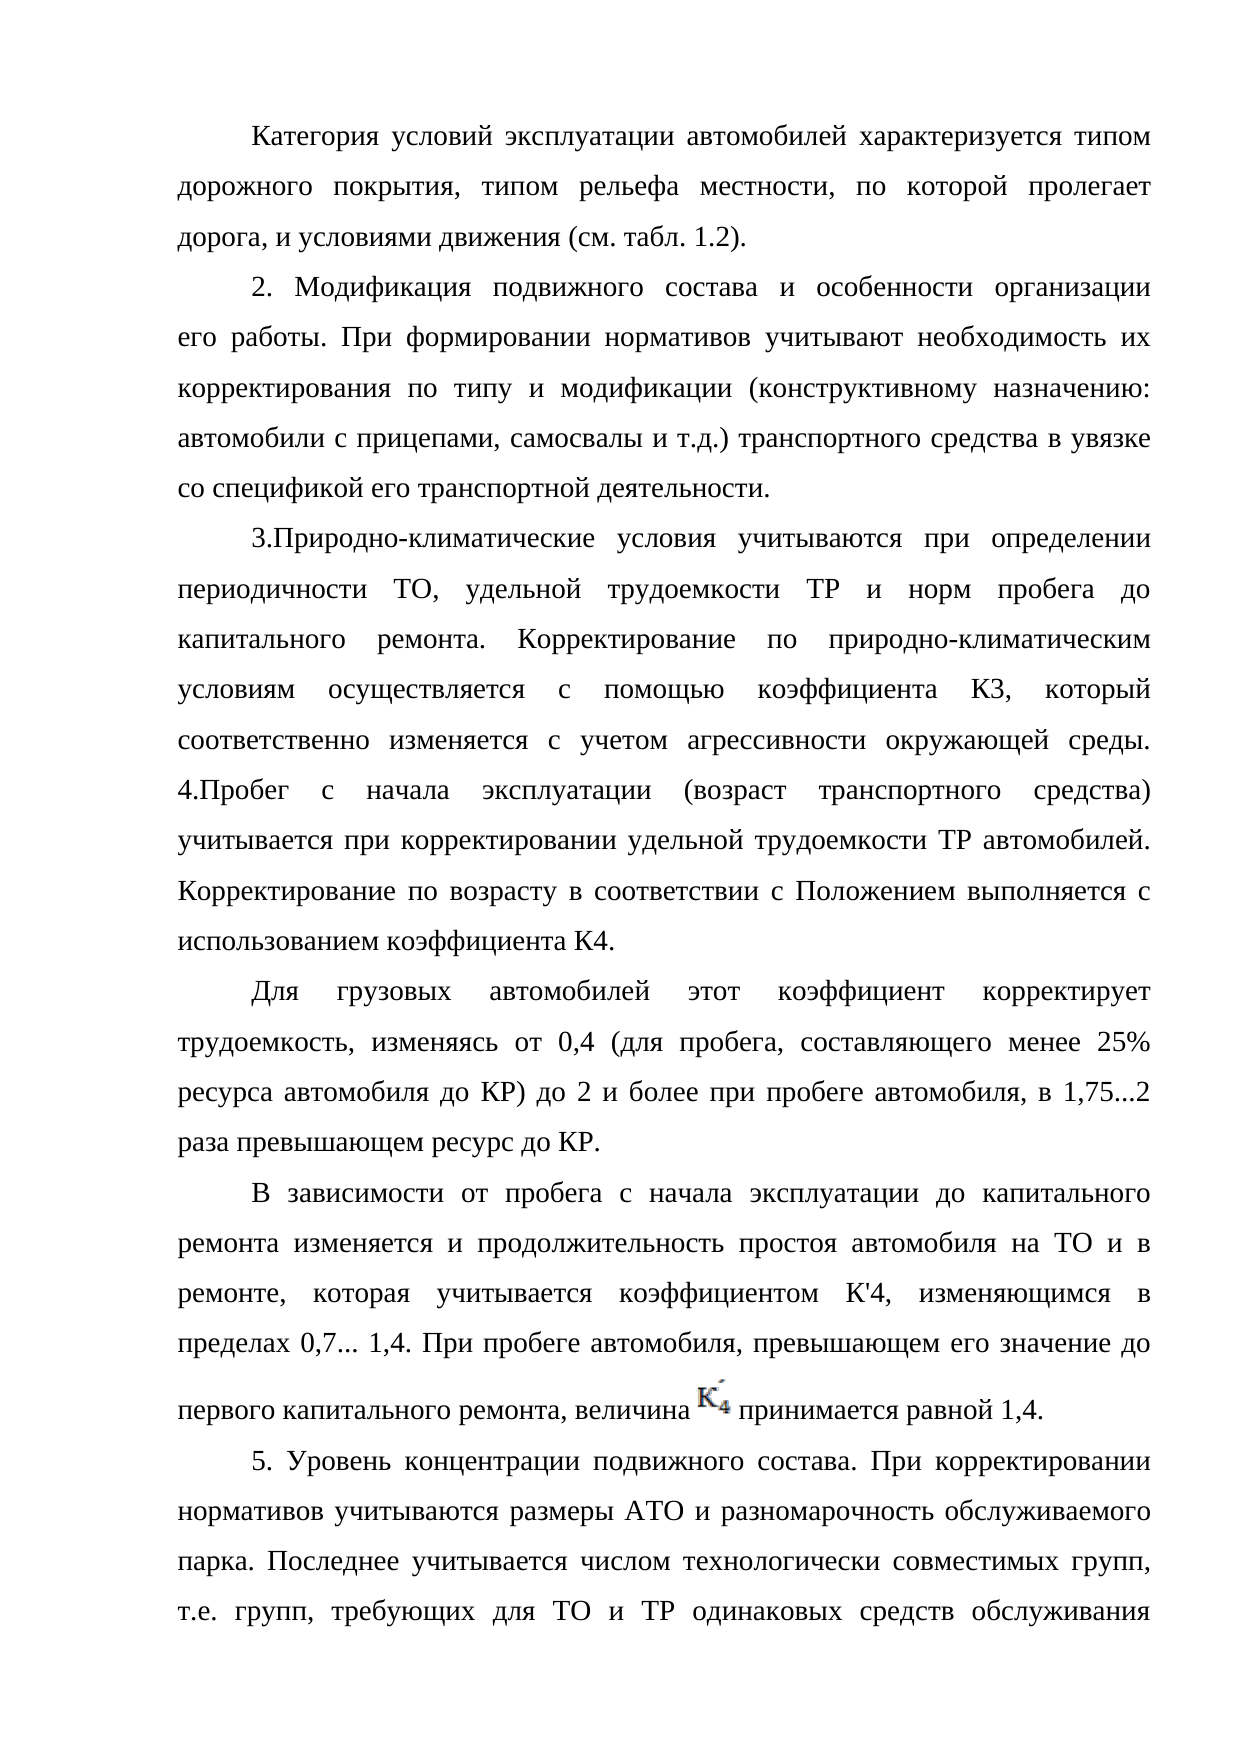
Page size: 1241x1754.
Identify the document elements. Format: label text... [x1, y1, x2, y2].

text 3.Природно-климатические условия учитываются при определении периодичности ТО, удельной трудоемкости ТР и норм пробега до капитального ремонта. Корректирование по природно-климатическим условиям осуществляется с помощью коэффициента К3, который соответственно изменяется с учетом агрессивности окружающей среды. 4.Пробег с начала эксплуатации (возраст транспортного средства) учитывается при корректировании удельной трудоемкости ТР автомобилей. Корректирование по возрасту в соответствии с Положением выполняется с использованием коэффициента К4. [177, 521, 1152, 957]
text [177, 1443, 1152, 1627]
text Для грузовых автомобилей этот коэффициент корректирует трудоемкость, изменяясь от 0,4 (для пробега, составляющего менее 25% ресурса автомобиля до КР) до 2 и более при пробеге автомобиля, в 1,75...2 раза превышающем ресурс до КР. [177, 973, 1152, 1158]
text Категория условий эксплуатации автомобилей характеризуется типом дорожного покрытия, типом рельефа местности, по которой пролегает дорога, и условиями движения (см. табл. 1.2). [177, 118, 1152, 252]
text 2. Модификация подвижного состава и особенности организации его работы. При формировании нормативов учитывают необходимость их корректирования по типу и модификации (конструктивному назначению: автомобили с прицепами, самосвалы и т.д.) транспортного средства в увязке со спецификой его транспортной деятельности. [177, 269, 1152, 504]
picture [697, 1376, 732, 1420]
text В зависимости от пробега с начала эксплуатации до капитального ремонта изменяется и продолжительность простоя автомобиля на ТО и в ремонте, которая учитывается коэффициентом К'4, изменяющимся в пределах 0,7... 1,4. При пробеге автомобиля, превышающем его значение до первого капитального ремонта, величина принимается равной 1,4. [177, 1175, 1152, 1426]
